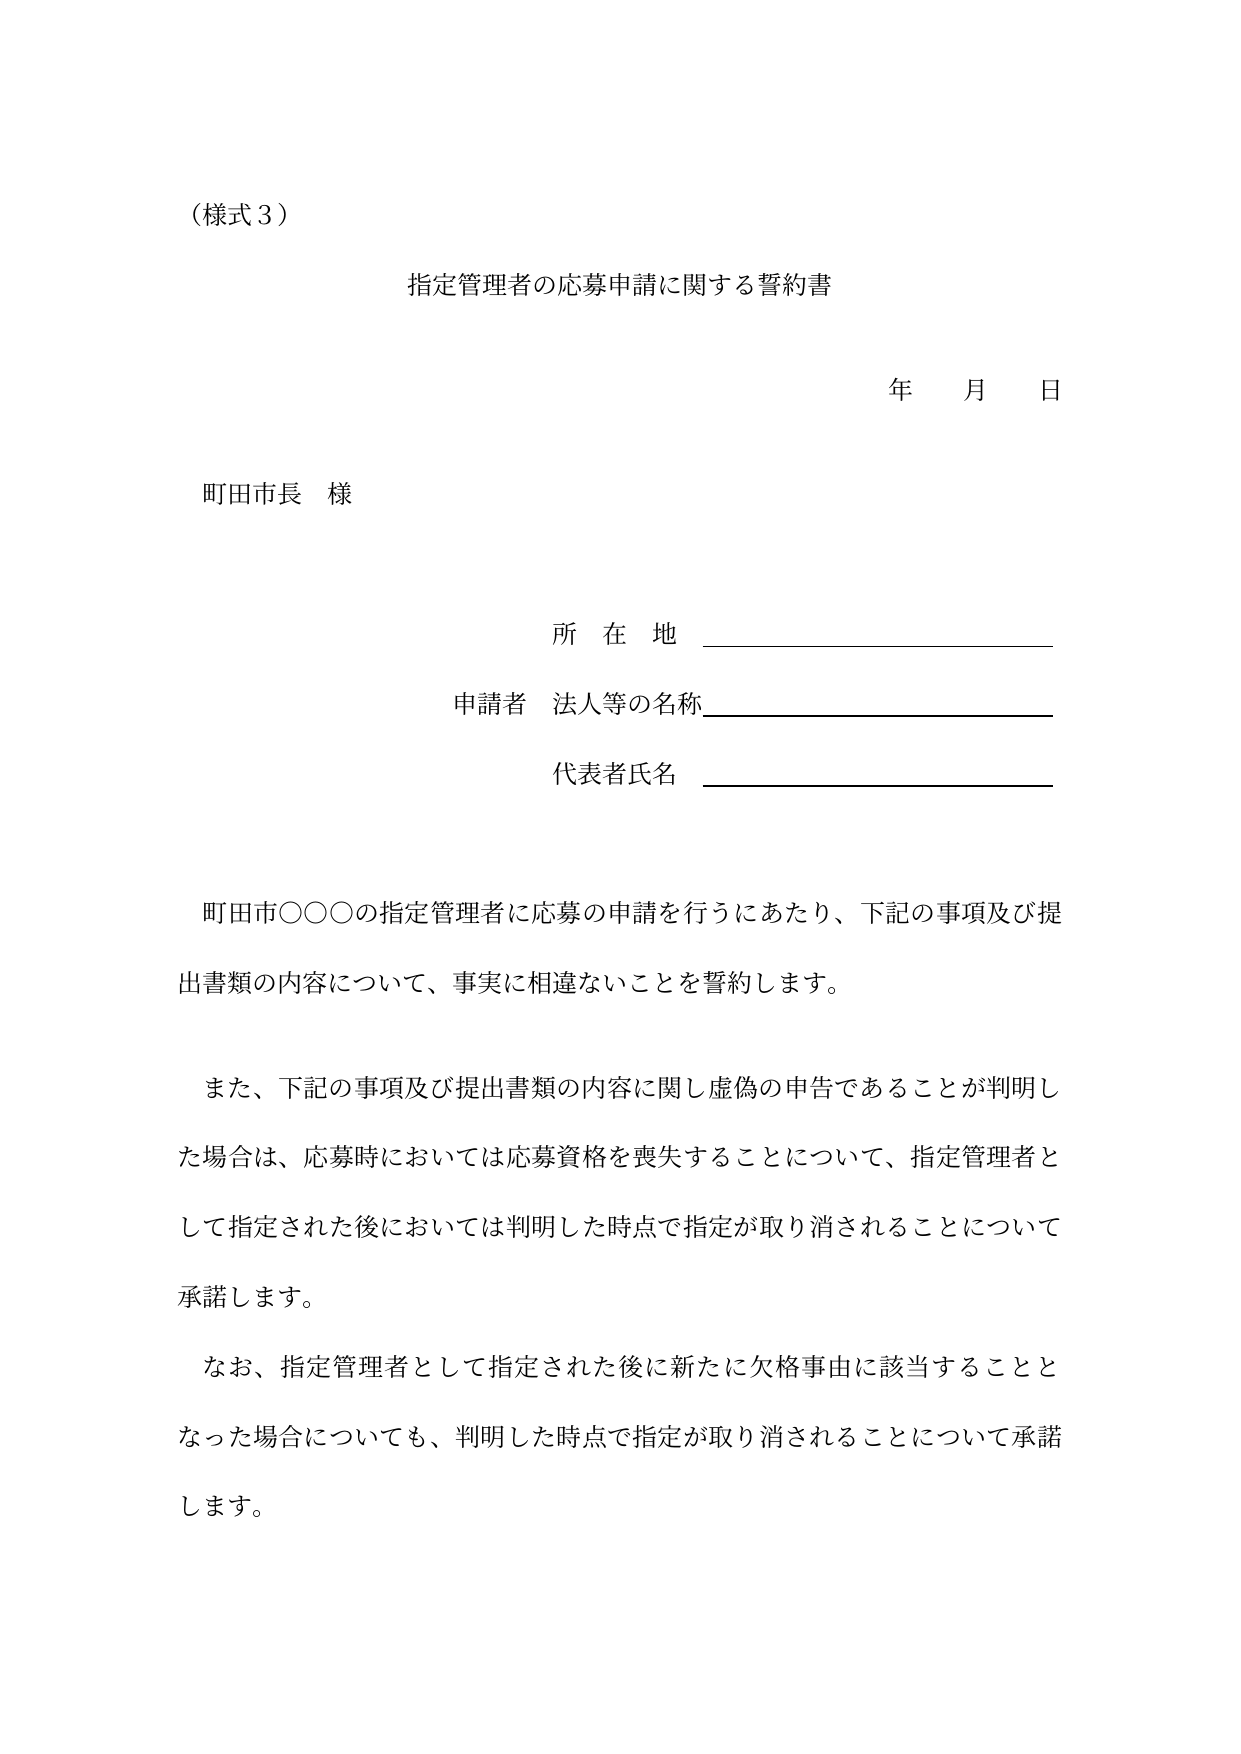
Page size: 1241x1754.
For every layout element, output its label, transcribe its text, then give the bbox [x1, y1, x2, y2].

text 年 月 日 [177, 353, 1063, 423]
text 申請者 法人等の名称 [177, 668, 1063, 737]
text 所 在 地 [527, 598, 1063, 668]
text なお、指定管理者として指定された後に新たに欠格事由に該当することとなった場合についても、判明した時点で指定が取り消されることについて承諾します。 [177, 1331, 1063, 1540]
text 町田市長 様 [177, 458, 1063, 528]
text 町田市○○○の指定管理者に応募の申請を行うにあたり、下記の事項及び提出書類の内容について、事実に相違ないことを誓約します。 [177, 877, 1063, 1017]
text 指定管理者の応募申請に関する誓約書 [177, 249, 1063, 319]
text 代表者氏名 [177, 737, 1063, 807]
text （様式３） [177, 179, 1063, 249]
text また、下記の事項及び提出書類の内容に関し虚偽の申告であることが判明した場合は、応募時においては応募資格を喪失することについて、指定管理者として指定された後においては判明した時点で指定が取り消されることについて承諾します。 [177, 1051, 1063, 1331]
